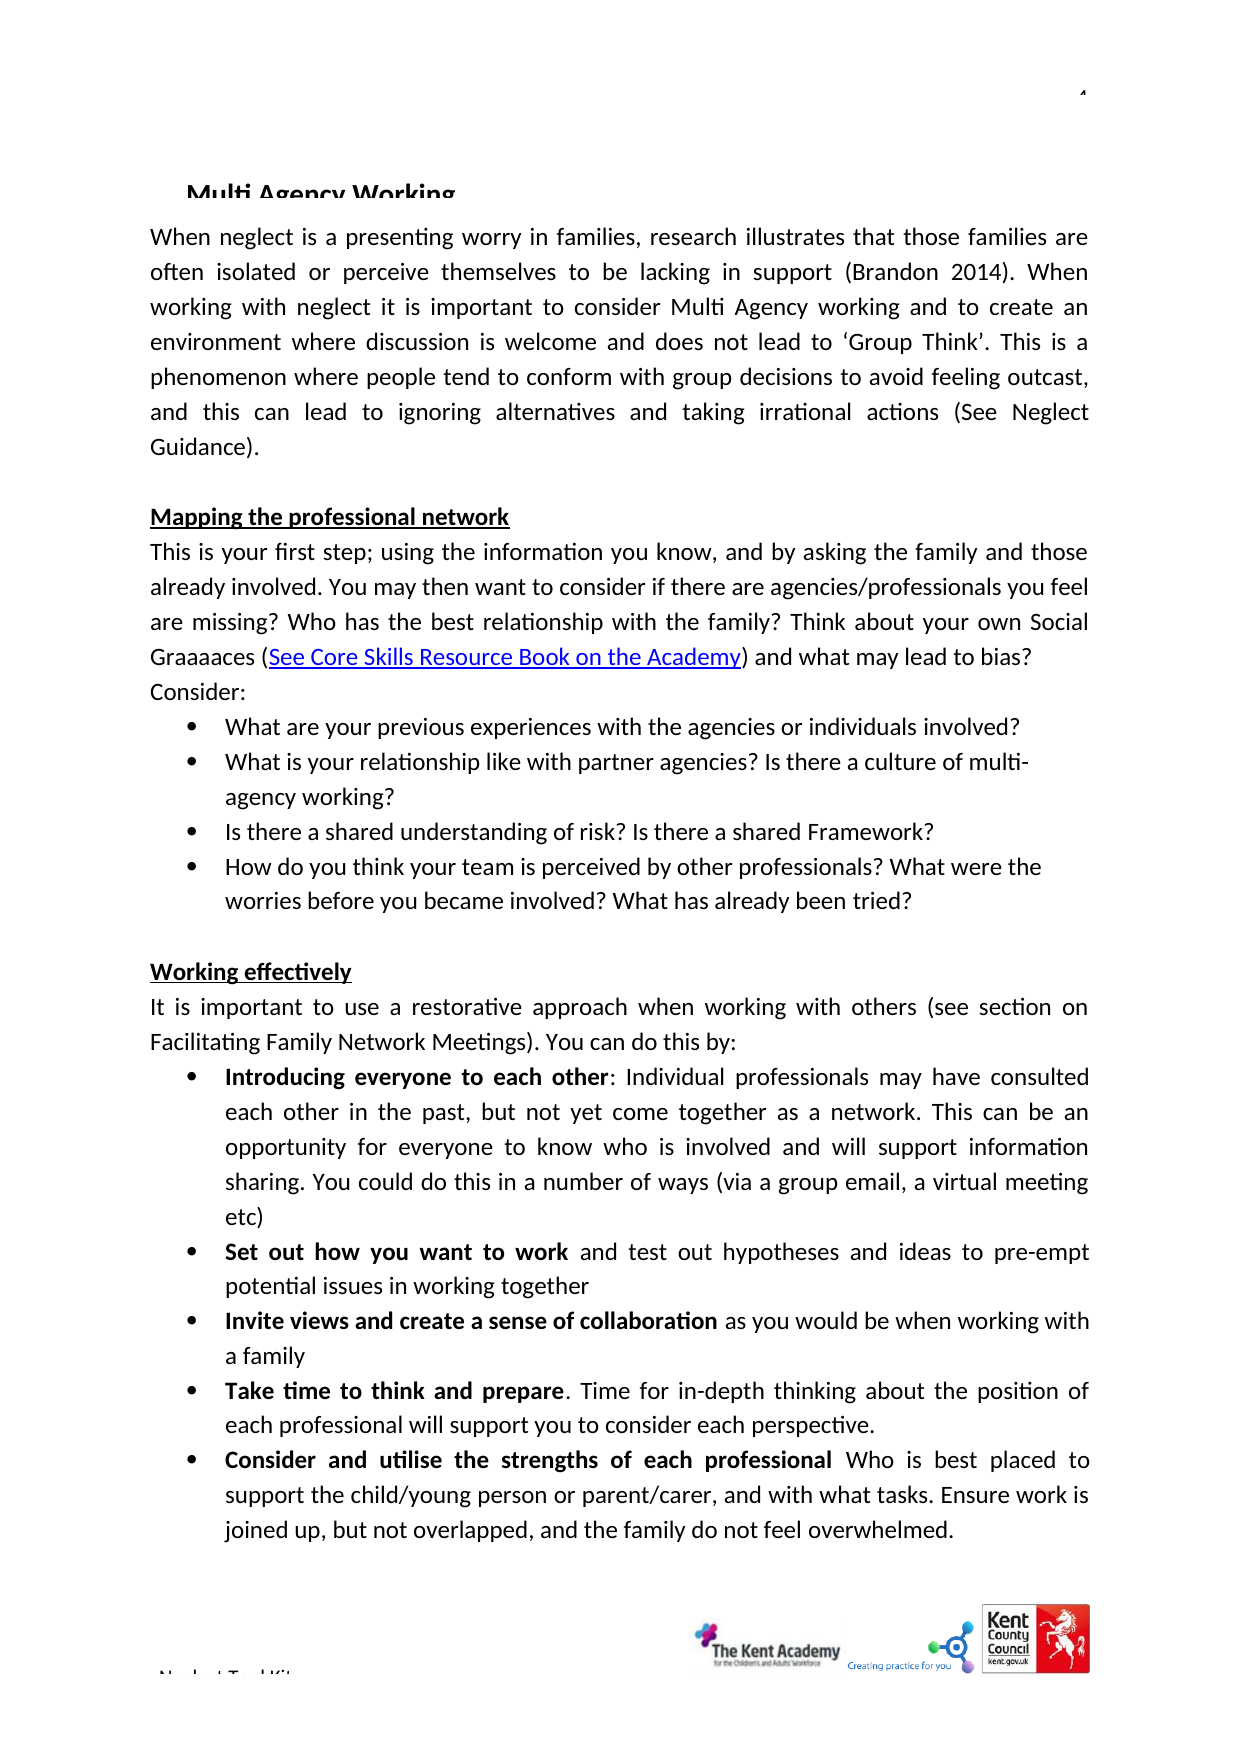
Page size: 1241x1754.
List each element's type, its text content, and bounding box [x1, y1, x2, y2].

text This is your first step; using the information you know, and by asking the family and those already involved. You may then want to consider if there are agencies/professionals you feel are missing? Who has the best relationship with the family? Think about your own Social Graaaaces (See Core Skills Resource Book on the Academy) and what may lead to bias? [150, 536, 1091, 672]
list Introducing everyone to each other: Individual professionals may have consulted each other in the past, but not yet come together as a network. This can be an opportunity for everyone to know who is involved and will support information sharing. You could do this in a number of ways (via a group email, a virtual meeting etc) [187, 1061, 1091, 1231]
list What is your relationship like with partner agencies? Is there a culture of multi- agency working? [187, 746, 1091, 811]
text It is important to use a restorative approach when working with others (see section on Facilitating Family Network Meetings). You can do this by: [150, 991, 1091, 1056]
list Set out how you want to work and test out hypotheses and ideas to pre-empt potential issues in working together [187, 1236, 1091, 1301]
list Is there a shared understanding of risk? Is there a shared Framework? [187, 816, 1148, 846]
subtitle Mapping the professional network [150, 501, 1148, 531]
list Consider and utilise the strengths of each professional Who is best placed to support the child/young person or parent/carer, and with what tasks. Ensure work is joined up, but not overlapped, and the family do not feel overwhelmed. [187, 1444, 1091, 1545]
picture [979, 1602, 1091, 1675]
list What are your previous experiences with the agencies or individuals involved? [187, 711, 1148, 742]
text Consider: [150, 676, 1148, 707]
list How do you think your team is perceived by other professionals? What were the worries before you became involved? What has already been tried? [187, 851, 1091, 916]
picture [847, 1621, 975, 1674]
list Invite views and create a sense of collaboration as you would be when working with a family [187, 1305, 1091, 1370]
list Take time to think and prepare. Time for in-depth thinking about the position of each professional will support you to consider each perspective. [187, 1375, 1090, 1440]
subtitle Working effectively [150, 956, 1148, 986]
text When neglect is a presenting worry in families, research illustrates that those families are often isolated or perceive themselves to be lacking in support (Brandon 2014). When working with neglect it is important to consider Multi Agency working and to create an environment where discussion is welcome and does not lead to ‘Group Think’. This is a phenomenon where people tend to conform with group decisions to avoid feeling outcast, and this can lead to ignoring alternatives and taking irrational actions (See Neglect Guidance). [150, 221, 1091, 461]
picture [689, 1618, 846, 1673]
